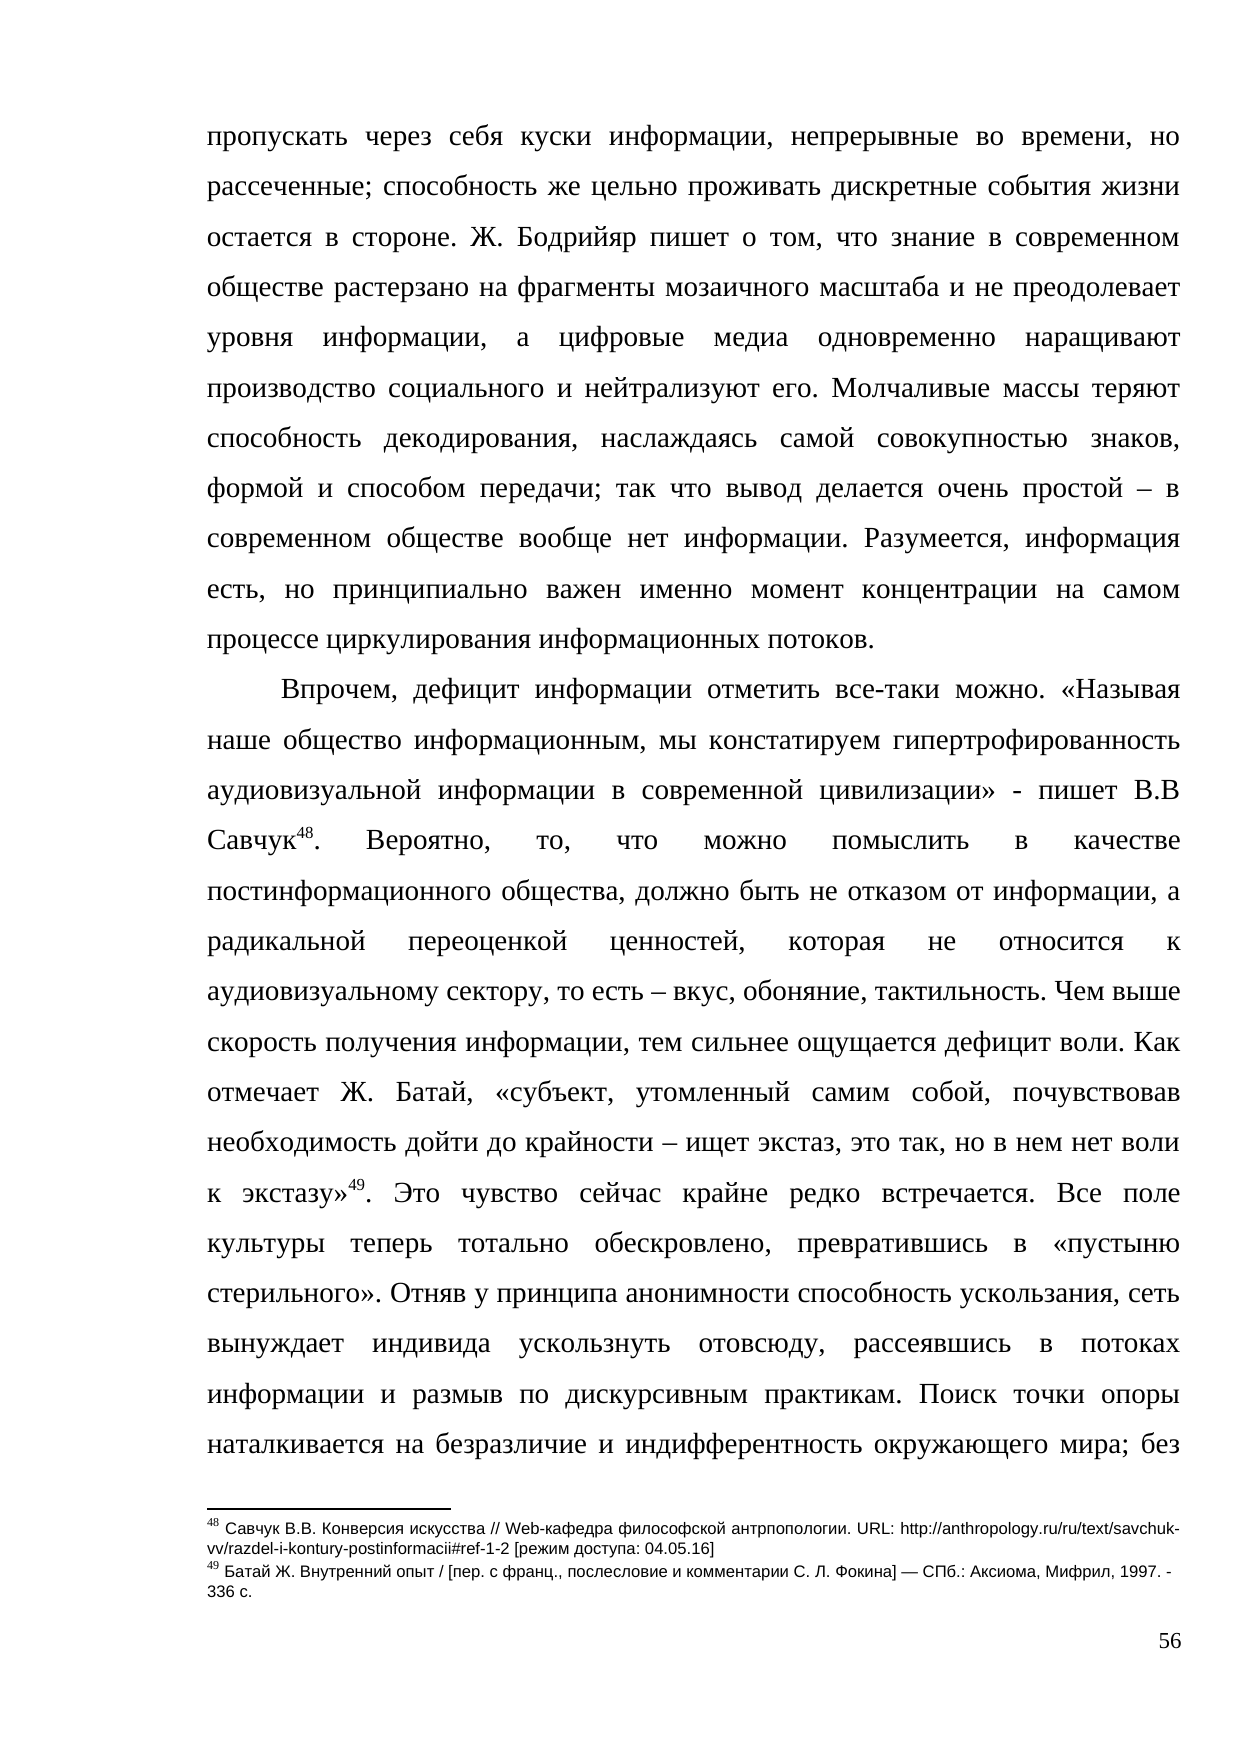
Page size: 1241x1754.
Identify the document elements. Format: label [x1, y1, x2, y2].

text [207, 118, 1181, 655]
text [207, 672, 1181, 1460]
